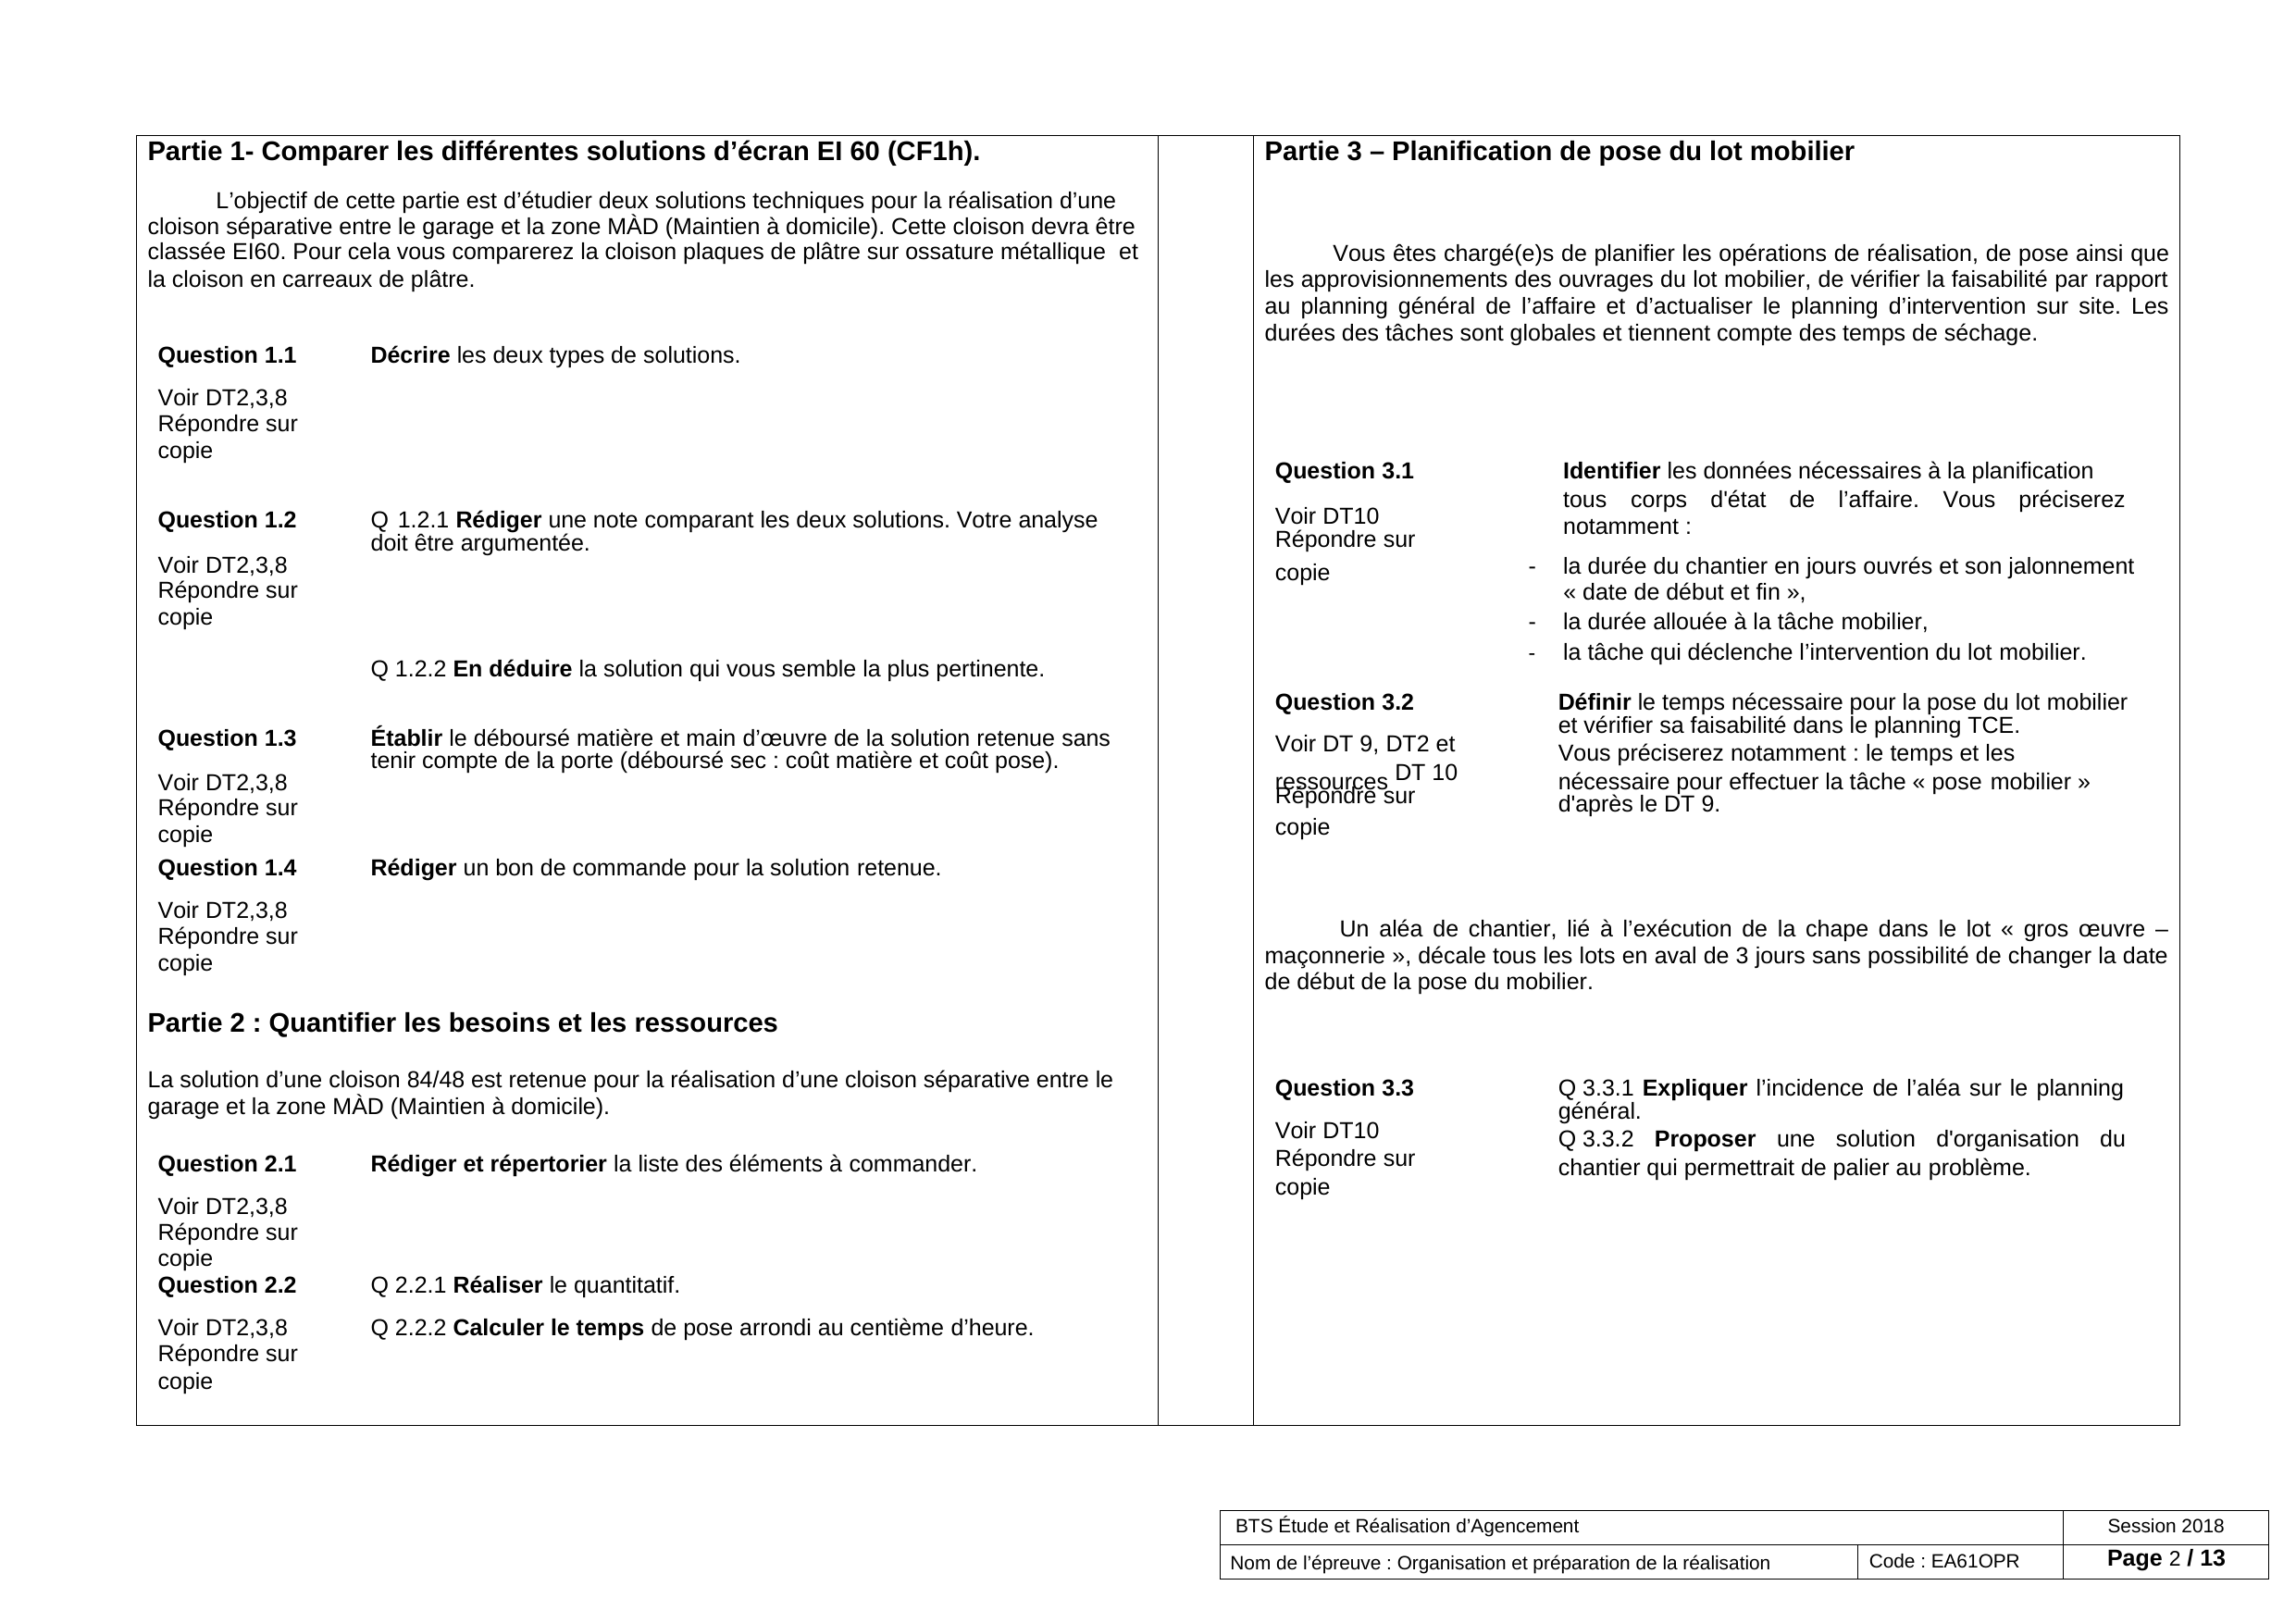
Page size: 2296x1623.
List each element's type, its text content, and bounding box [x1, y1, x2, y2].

table_cell copie [137, 1368, 1158, 1425]
table_cell Répondre sur [137, 796, 1158, 821]
table_cell Question 2.1 Rédiger et répertorier la liste des éléments à commander. [137, 1134, 1158, 1185]
table_cell Répondre sur [137, 1220, 1158, 1246]
table_cell La solution d’une cloison 84/48 est retenue pour la réalisation d’une cloison séparative entre le [137, 1052, 1158, 1094]
table_header Partie 3 – Planification de pose du lot mobilier Vous êtes chargé(e)s de planifier les opérations de réalisation, de pose ainsi que les approvisionnements des ouvrages du lot mobilier, de vérifier la faisabilité par rapport au planning général de l’affaire et d’actualiser le planning d’intervention sur site. Les durées des tâches sont globales et tiennent compte des temps de séchage. Question 3.1 Identifier les données nécessaires à la planification Voir DT10 tous corps d'état de l’affaire. Vous préciserez Répondre sur notamment : copie - la durée du chantier en jours ouvrés et son jalonnement « date de début et fin », la durée allouée à la tâche mobilier, la tâche qui déclenche l’intervention du lot mobilier. Question 3.2 Définir le temps nécessaire pour la pose du lot mobilier et vérifier sa faisabilité dans le planning TCE. Voir DT 9, DT2 et Vous préciserez notamment : le temps et les ressources DT 10 nécessaire pour effectuer la tâche « pose mobilier » Répondre sur d'après le DT 9. copie Un aléa de chantier, lié à l’exécution de la chape dans le lot « gros œuvre – maçonnerie », décale tous les lots en aval de 3 jours sans possibilité de changer la date de début de la pose du mobilier. Question 3.3 Q 3.3.1 Expliquer l’incidence de l’aléa sur le planning général. Voir DT10 Q 3.3.2 Proposer une solution d'organisation du Répondre sur chantier qui permettrait de palier au problème. copie [1254, 136, 2179, 1425]
table_cell Voir DT2,3,8 Q 2.2.2 Calculer le temps de pose arrondi au centième d’heure. [137, 1307, 1158, 1342]
table_cell Répondre sur [137, 577, 1158, 603]
table_cell doit être argumentée. [137, 534, 1158, 556]
table_cell Répondre sur [137, 1342, 1158, 1368]
table_cell Partie 2 : Quantifier les besoins et les ressources [137, 991, 1158, 1052]
table_cell cloison séparative entre le garage et la zone MÀD (Maintien à domicile). Cette cloison devra être [137, 215, 1158, 240]
table_cell Voir DT2,3,8 [137, 889, 1158, 924]
table_cell Répondre sur [137, 924, 1158, 950]
table_cell garage et la zone MÀD (Maintien à domicile). [137, 1094, 1158, 1134]
table_cell copie [137, 822, 1158, 850]
table_cell L’objectif de cette partie est d’étudier deux solutions techniques pour la réalisation d’une [137, 178, 1158, 215]
table_header [1159, 136, 1253, 1425]
table_cell Question 1.2 Q 1.2.1 Rédiger une note comparant les deux solutions. Votre analyse [137, 486, 1158, 534]
table_cell Q 1.2.2 En déduire la solution qui vous semble la plus pertinente. [137, 642, 1158, 703]
table_cell Question 1.3 Établir le déboursé matière et main d’œuvre de la solution retenue sans [137, 703, 1158, 752]
table_cell copie [137, 603, 1158, 642]
table_cell Question 1.4 Rédiger un bon de commande pour la solution retenue. [137, 850, 1158, 889]
table_header Partie 1- Comparer les différentes solutions d’écran EI 60 (CF1h). [137, 136, 1158, 178]
table_cell la cloison en carreaux de plâtre. [137, 266, 1158, 316]
table_cell Voir DT2,3,8 [137, 377, 1158, 411]
table_cell Question 2.2 Q 2.2.1 Réaliser le quantitatif. [137, 1271, 1158, 1307]
table_cell Voir DT2,3,8 [137, 1185, 1158, 1220]
table_cell copie [137, 437, 1158, 485]
table_cell Question 1.1 Décrire les deux types de solutions. [137, 316, 1158, 377]
table_cell tenir compte de la porte (déboursé sec : coût matière et coût pose). [137, 752, 1158, 774]
table_cell Répondre sur [137, 412, 1158, 437]
table_cell Voir DT2,3,8 [137, 774, 1158, 796]
table_cell copie [137, 1246, 1158, 1271]
table_cell classée EI60. Pour cela vous comparerez la cloison plaques de plâtre sur ossature métallique et [137, 240, 1158, 266]
table_cell copie [137, 950, 1158, 991]
table_cell Voir DT2,3,8 [137, 556, 1158, 577]
